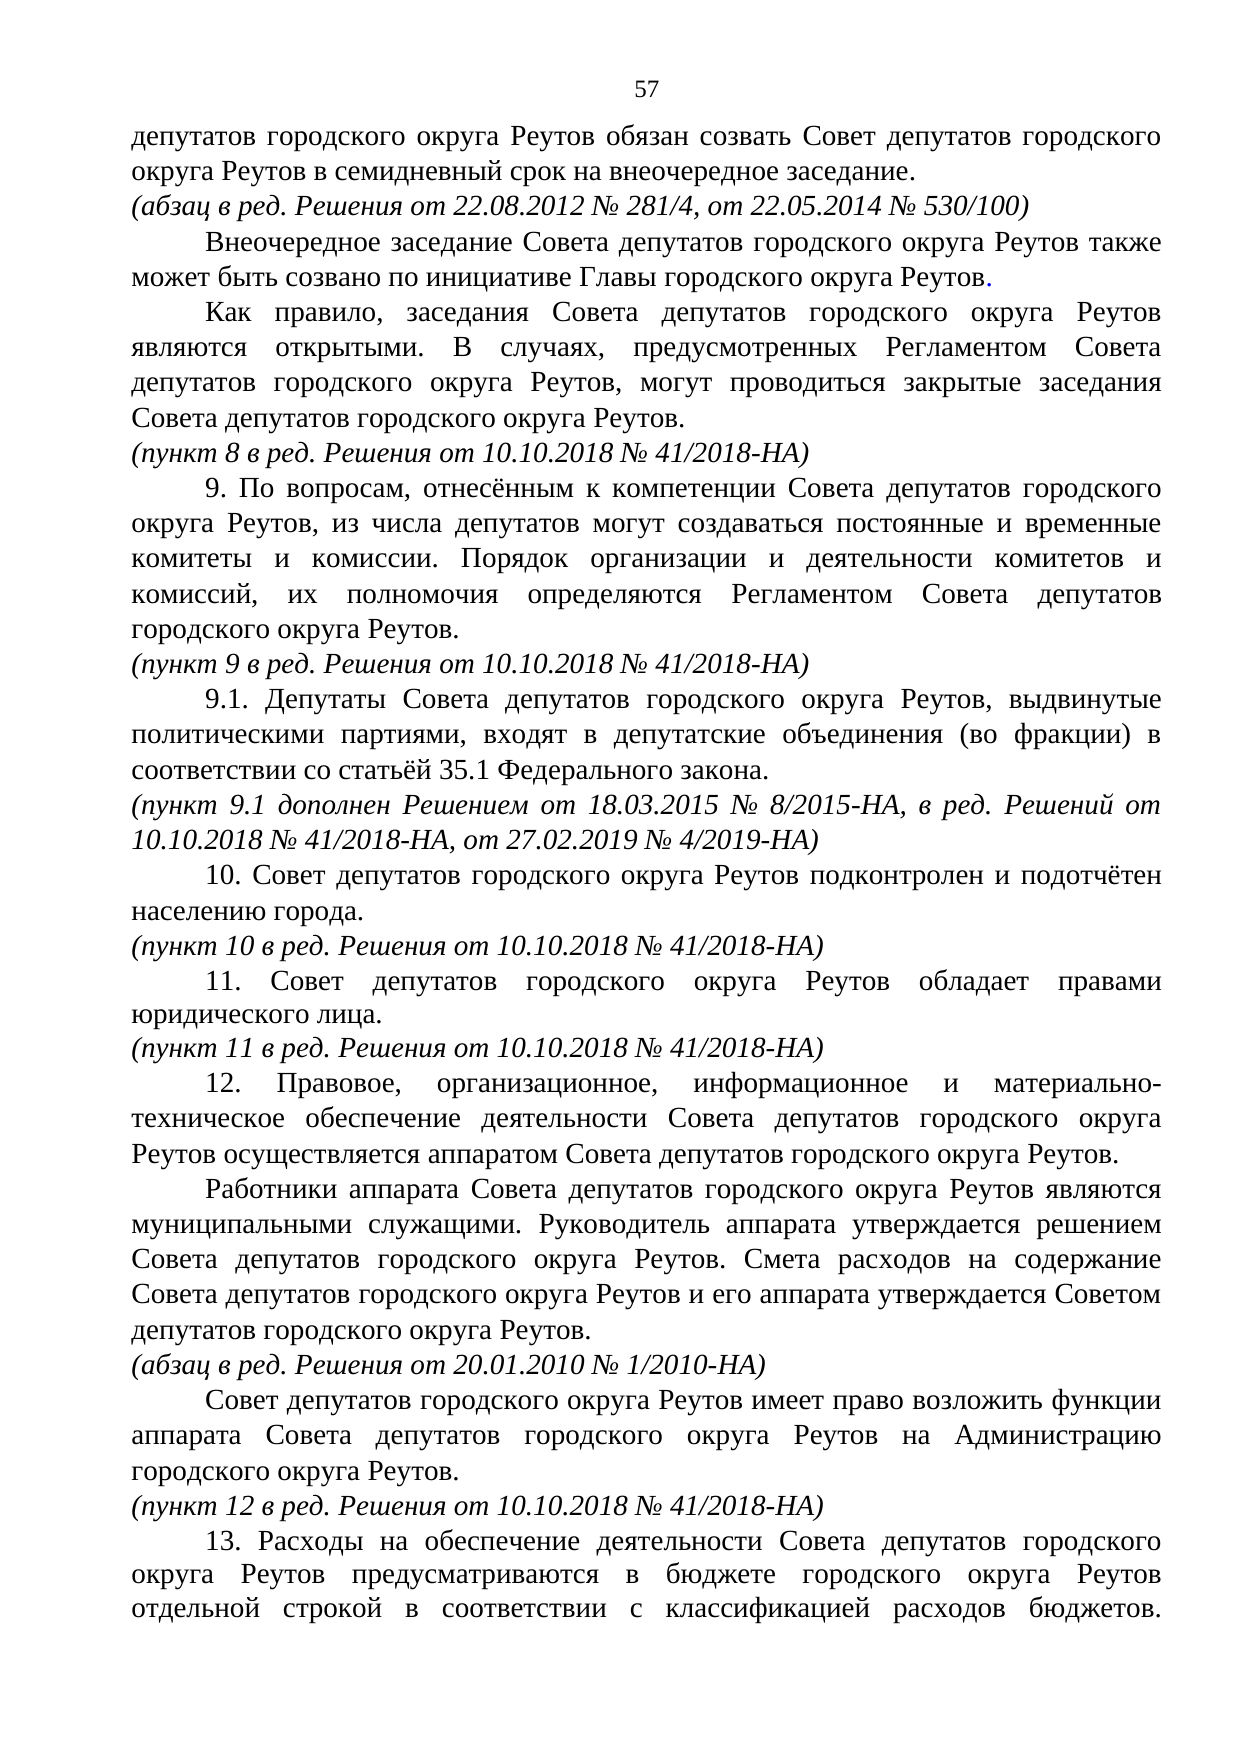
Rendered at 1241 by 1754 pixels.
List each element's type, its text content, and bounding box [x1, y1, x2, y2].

text (пункт 11 в ред. Решения от 10.10.2018 № 41/2018-НА) [131, 1030, 1162, 1064]
text Работники аппарата Совета депутатов городского округа Реутов являются муниципальными служащими. Руководитель аппарата утверждается решением Совета депутатов городского округа Реутов. Смета расходов на содержание Совета депутатов городского округа Реутов и его аппарата утверждается Советом депутатов городского округа Реутов. [131, 1171, 1162, 1345]
text Как правило, заседания Совета депутатов городского округа Реутов являются открытыми. В случаях, предусмотренных Регламентом Совета депутатов городского округа Реутов, могут проводиться закрытые заседания Совета депутатов городского округа Реутов. [131, 294, 1162, 433]
text Внеочередное заседание Совета депутатов городского округа Реутов также может быть созвано по инициативе Главы городского округа Реутов. [131, 224, 1162, 292]
text 11. Совет депутатов городского округа Реутов обладает правами юридического лица. [131, 963, 1162, 1030]
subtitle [131, 1523, 1162, 1624]
text 9.1. Депутаты Совета депутатов городского округа Реутов, выдвинутые политическими партиями, входят в депутатские объединения (во фракции) в соответствии со статьёй 35.1 Федерального закона. [131, 681, 1162, 785]
text 10. Совет депутатов городского округа Реутов подконтролен и подотчётен населению города. [131, 857, 1162, 926]
text (абзац в ред. Решения от 22.08.2012 № 281/4, от 22.05.2014 № 530/100) [131, 188, 1162, 222]
text (пункт 8 в ред. Решения от 10.10.2018 № 41/2018-НА) [131, 435, 1162, 468]
text (пункт 12 в ред. Решения от 10.10.2018 № 41/2018-НА) [131, 1488, 1162, 1521]
text (пункт 9.1 дополнен Решением от 18.03.2015 № 8/2015-НА, в ред. Решений от 10.10.2018 № 41/2018-НА, от 27.02.2019 № 4/2019-НА) [131, 787, 1162, 856]
text 9. По вопросам, отнесённым к компетенции Совета депутатов городского округа Реутов, из числа депутатов могут создаваться постоянные и временные комитеты и комиссии. Порядок организации и деятельности комитетов и комиссий, их полномочия определяются Регламентом Совета депутатов городского округа Реутов. [131, 470, 1162, 644]
text (абзац в ред. Решения от 20.01.2010 № 1/2010-НА) [131, 1347, 1162, 1381]
text Совет депутатов городского округа Реутов имеет право возложить функции аппарата Совета депутатов городского округа Реутов на Администрацию городского округа Реутов. [131, 1382, 1162, 1486]
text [131, 118, 1162, 187]
text 12. Правовое, организационное, информационное и материально-техническое обеспечение деятельности Совета депутатов городского округа Реутов осуществляется аппаратом Совета депутатов городского округа Реутов. [131, 1065, 1162, 1169]
text (пункт 9 в ред. Решения от 10.10.2018 № 41/2018-НА) [131, 646, 1162, 680]
text (пункт 10 в ред. Решения от 10.10.2018 № 41/2018-НА) [131, 928, 1162, 961]
